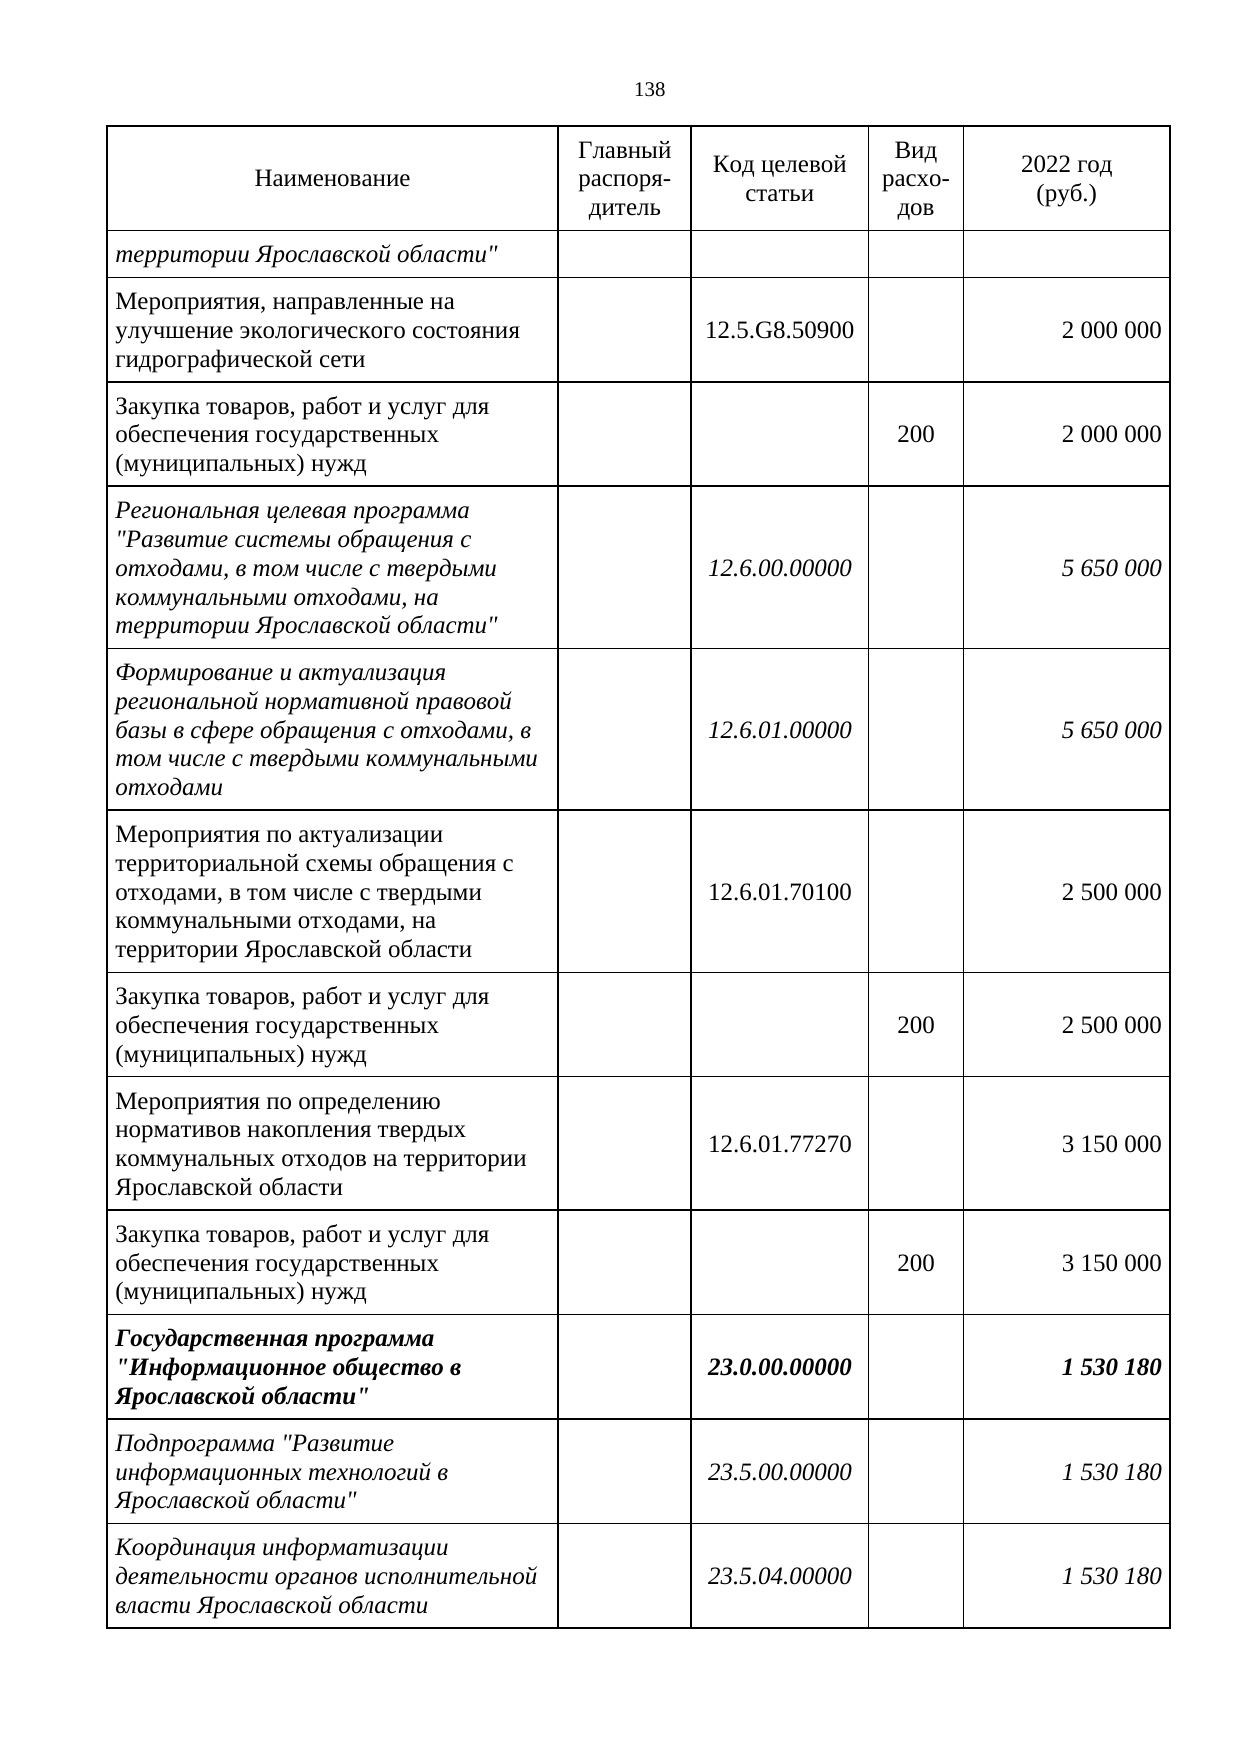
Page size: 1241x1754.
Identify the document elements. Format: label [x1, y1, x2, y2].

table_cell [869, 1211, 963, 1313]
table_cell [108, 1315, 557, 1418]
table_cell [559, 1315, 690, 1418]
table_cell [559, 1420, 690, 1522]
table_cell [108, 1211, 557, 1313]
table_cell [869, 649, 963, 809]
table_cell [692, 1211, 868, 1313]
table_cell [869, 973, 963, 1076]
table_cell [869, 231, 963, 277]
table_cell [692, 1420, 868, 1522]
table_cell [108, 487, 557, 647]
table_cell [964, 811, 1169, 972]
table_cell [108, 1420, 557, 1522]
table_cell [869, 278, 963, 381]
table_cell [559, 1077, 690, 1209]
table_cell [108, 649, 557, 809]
table_header [108, 127, 557, 229]
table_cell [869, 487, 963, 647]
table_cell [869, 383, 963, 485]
table_header [692, 127, 868, 229]
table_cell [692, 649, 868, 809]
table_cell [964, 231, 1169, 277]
table_header [869, 127, 963, 229]
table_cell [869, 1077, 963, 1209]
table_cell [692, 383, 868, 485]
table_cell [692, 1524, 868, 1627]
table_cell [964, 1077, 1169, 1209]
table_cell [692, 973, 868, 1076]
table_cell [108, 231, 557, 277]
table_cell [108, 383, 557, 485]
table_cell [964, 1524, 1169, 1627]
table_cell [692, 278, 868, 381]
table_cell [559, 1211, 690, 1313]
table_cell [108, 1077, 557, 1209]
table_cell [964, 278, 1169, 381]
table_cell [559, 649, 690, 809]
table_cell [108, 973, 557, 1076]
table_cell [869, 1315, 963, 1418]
table_header [559, 127, 690, 229]
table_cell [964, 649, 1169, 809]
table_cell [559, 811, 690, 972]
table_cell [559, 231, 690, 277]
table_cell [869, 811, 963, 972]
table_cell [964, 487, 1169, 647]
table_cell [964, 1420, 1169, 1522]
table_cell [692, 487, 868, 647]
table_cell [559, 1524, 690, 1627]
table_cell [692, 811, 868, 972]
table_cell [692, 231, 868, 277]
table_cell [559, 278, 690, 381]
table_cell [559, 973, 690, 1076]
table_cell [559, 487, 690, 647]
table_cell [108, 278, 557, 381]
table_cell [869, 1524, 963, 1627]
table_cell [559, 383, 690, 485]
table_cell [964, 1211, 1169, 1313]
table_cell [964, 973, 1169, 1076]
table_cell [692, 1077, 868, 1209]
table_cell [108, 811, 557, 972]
table_header [964, 127, 1169, 229]
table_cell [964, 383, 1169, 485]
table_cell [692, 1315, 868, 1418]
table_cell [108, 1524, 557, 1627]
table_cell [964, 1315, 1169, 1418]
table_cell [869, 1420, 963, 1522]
